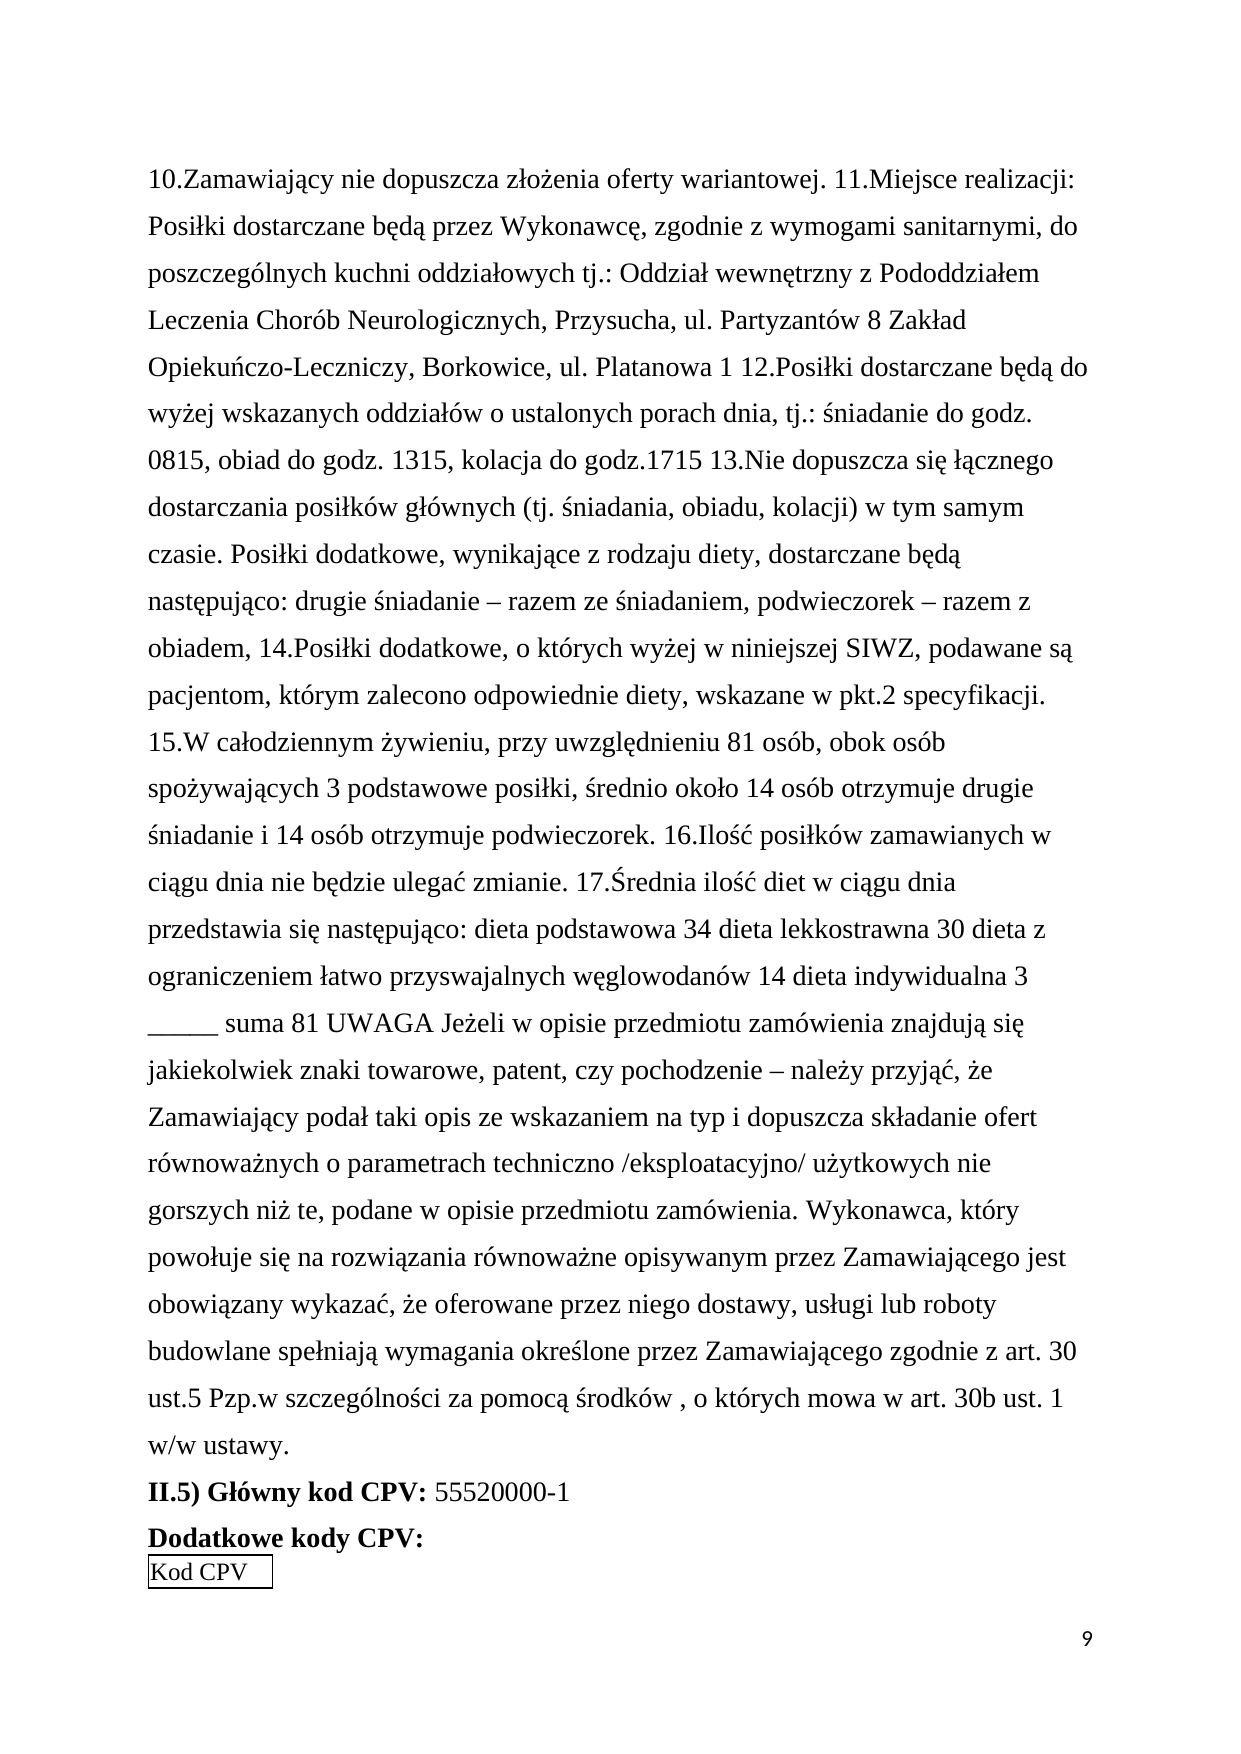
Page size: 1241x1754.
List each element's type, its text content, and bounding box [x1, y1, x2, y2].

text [148, 148, 1093, 1554]
table_header Kod CPV [149, 1556, 272, 1587]
